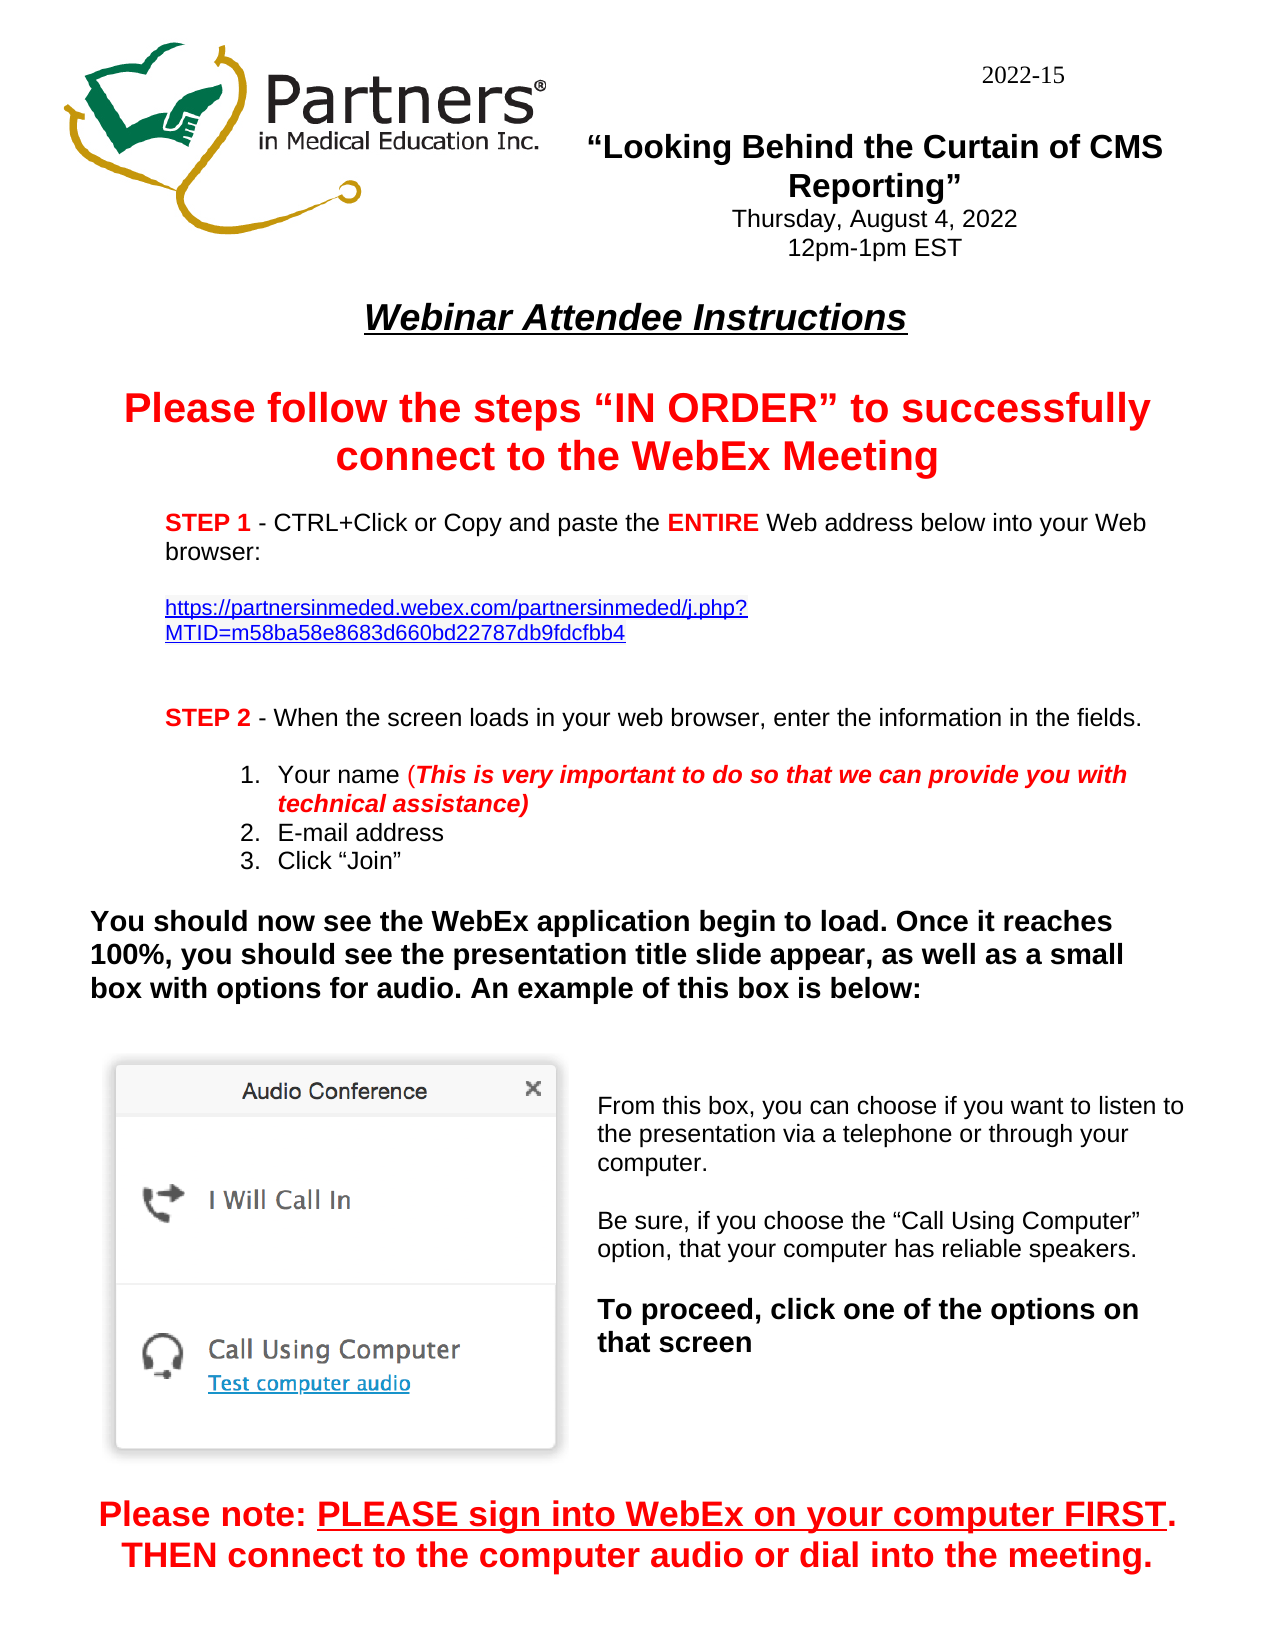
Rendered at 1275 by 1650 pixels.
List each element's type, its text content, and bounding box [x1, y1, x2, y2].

text Please follow the steps “IN ORDER” to successfully connect to the WebEx Meeting [90, 384, 1185, 479]
list E-mail address [240, 817, 1185, 846]
picture [90, 1034, 579, 1474]
text 12pm-1pm EST [90, 233, 1185, 262]
text To proceed, click one of the options on that screen [579, 1292, 1185, 1359]
list Your name (This is very important to do so that we can provide you with technical assistance) [240, 760, 1185, 817]
text Please note: PLEASE sign into WebEx on your computer FIRST. THEN connect to the computer audio or dial into the meeting. [90, 1493, 1185, 1574]
text From this box, you can choose if you want to listen to the presentation via a telephone or through your computer. [579, 1091, 1185, 1177]
text You should now see the WebEx application begin to load. Once it reaches 100%, you should see the presentation title slide appear, as well as a small box with options for audio. An example of this box is below: [90, 904, 1185, 1004]
text Webinar Attendee Instructions [90, 295, 1185, 338]
text STEP 1 - CTRL+Click or Copy and paste the ENTIRE Web address below into your Web browser: [165, 508, 1185, 566]
text STEP 2 - When the screen loads in your web browser, enter the information in the fields. [165, 702, 1185, 760]
text Be sure, if you choose the “Call Using Computer” option, that your computer has reliable speakers. [579, 1206, 1185, 1263]
text “Looking Behind the Curtain of CMS Reporting” [546, 89, 1185, 204]
text https://partnersinmeded.webex.com/partnersinmeded/j.php?MTID=m58ba58e8683d660bd22787db9fdcfbb4 [165, 594, 1185, 645]
picture [63, 38, 546, 235]
list Click “Join” [240, 846, 1185, 875]
text Thursday, August 4, 2022 [546, 204, 1185, 233]
